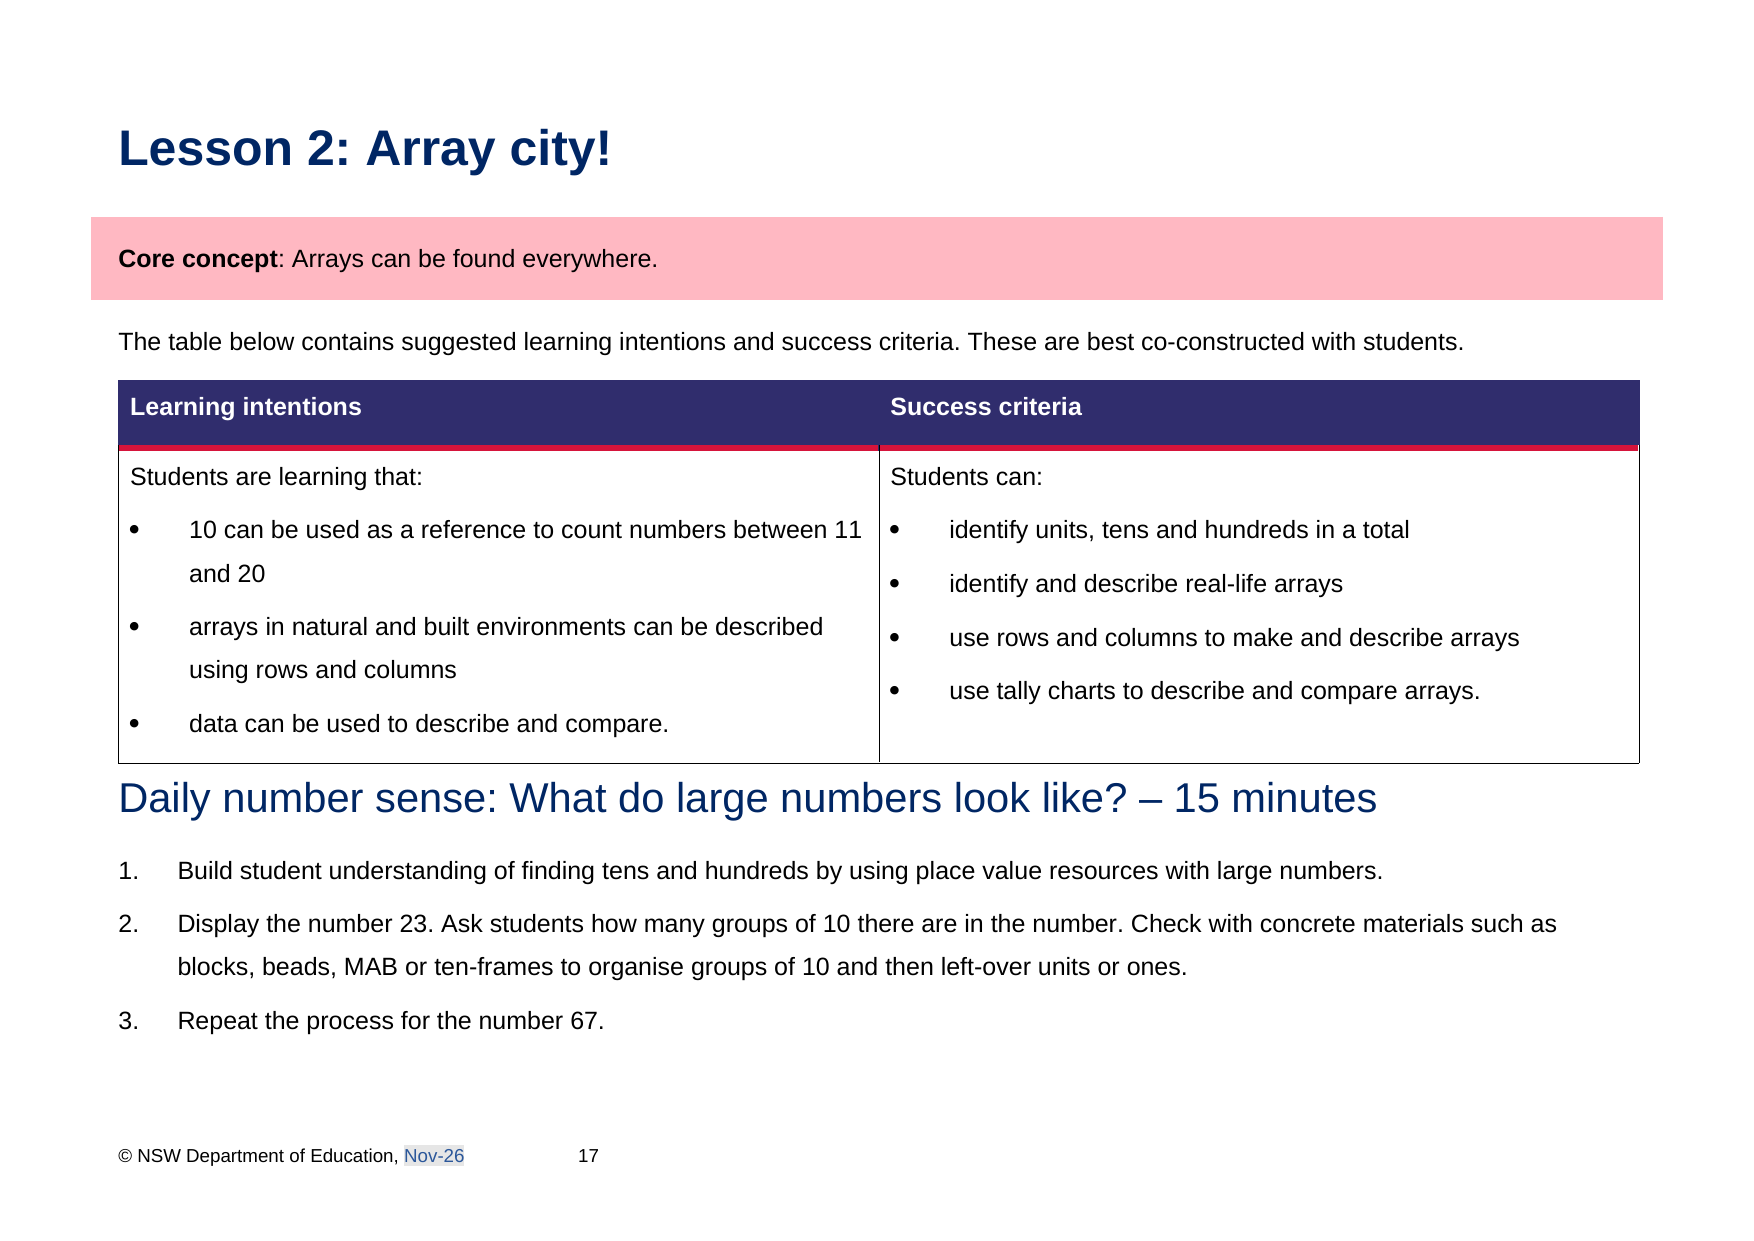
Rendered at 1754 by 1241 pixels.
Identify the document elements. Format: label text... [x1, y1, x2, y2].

list Repeat the process for the number 67. [118, 1006, 1636, 1034]
list Display the number 23. Ask students how many groups of 10 there are in the number. Check with concrete materials such as blocks, beads, MAB or ten-frames to organise groups of 10 and then left-over units or ones. [118, 909, 1636, 981]
subtitle Daily number sense: What do large numbers look like? – 15 minutes [118, 773, 1636, 821]
table_cell Students are learning that: 10 can be used as a reference to count numbers between 11 and 20 arrays in natural and built environments can be described using rows and columns data can be used to describe and compare. [119, 451, 879, 762]
table_header Success criteria [879, 381, 1639, 445]
table_header Learning intentions [119, 381, 878, 445]
list Build student understanding of finding tens and hundreds by using place value resources with large numbers. [118, 856, 1636, 884]
text The table below contains suggested learning intentions and success criteria. These are best co-constructed with students. [118, 327, 1636, 355]
table_cell Students can: identify units, tens and hundreds in a total identify and describe real-life arrays use rows and columns to make and describe arrays use tally charts to describe and compare arrays. [880, 445, 1639, 762]
text Core concept: Arrays can be found everywhere. [97, 223, 1657, 293]
subtitle Lesson 2: Array city! [118, 118, 1636, 176]
